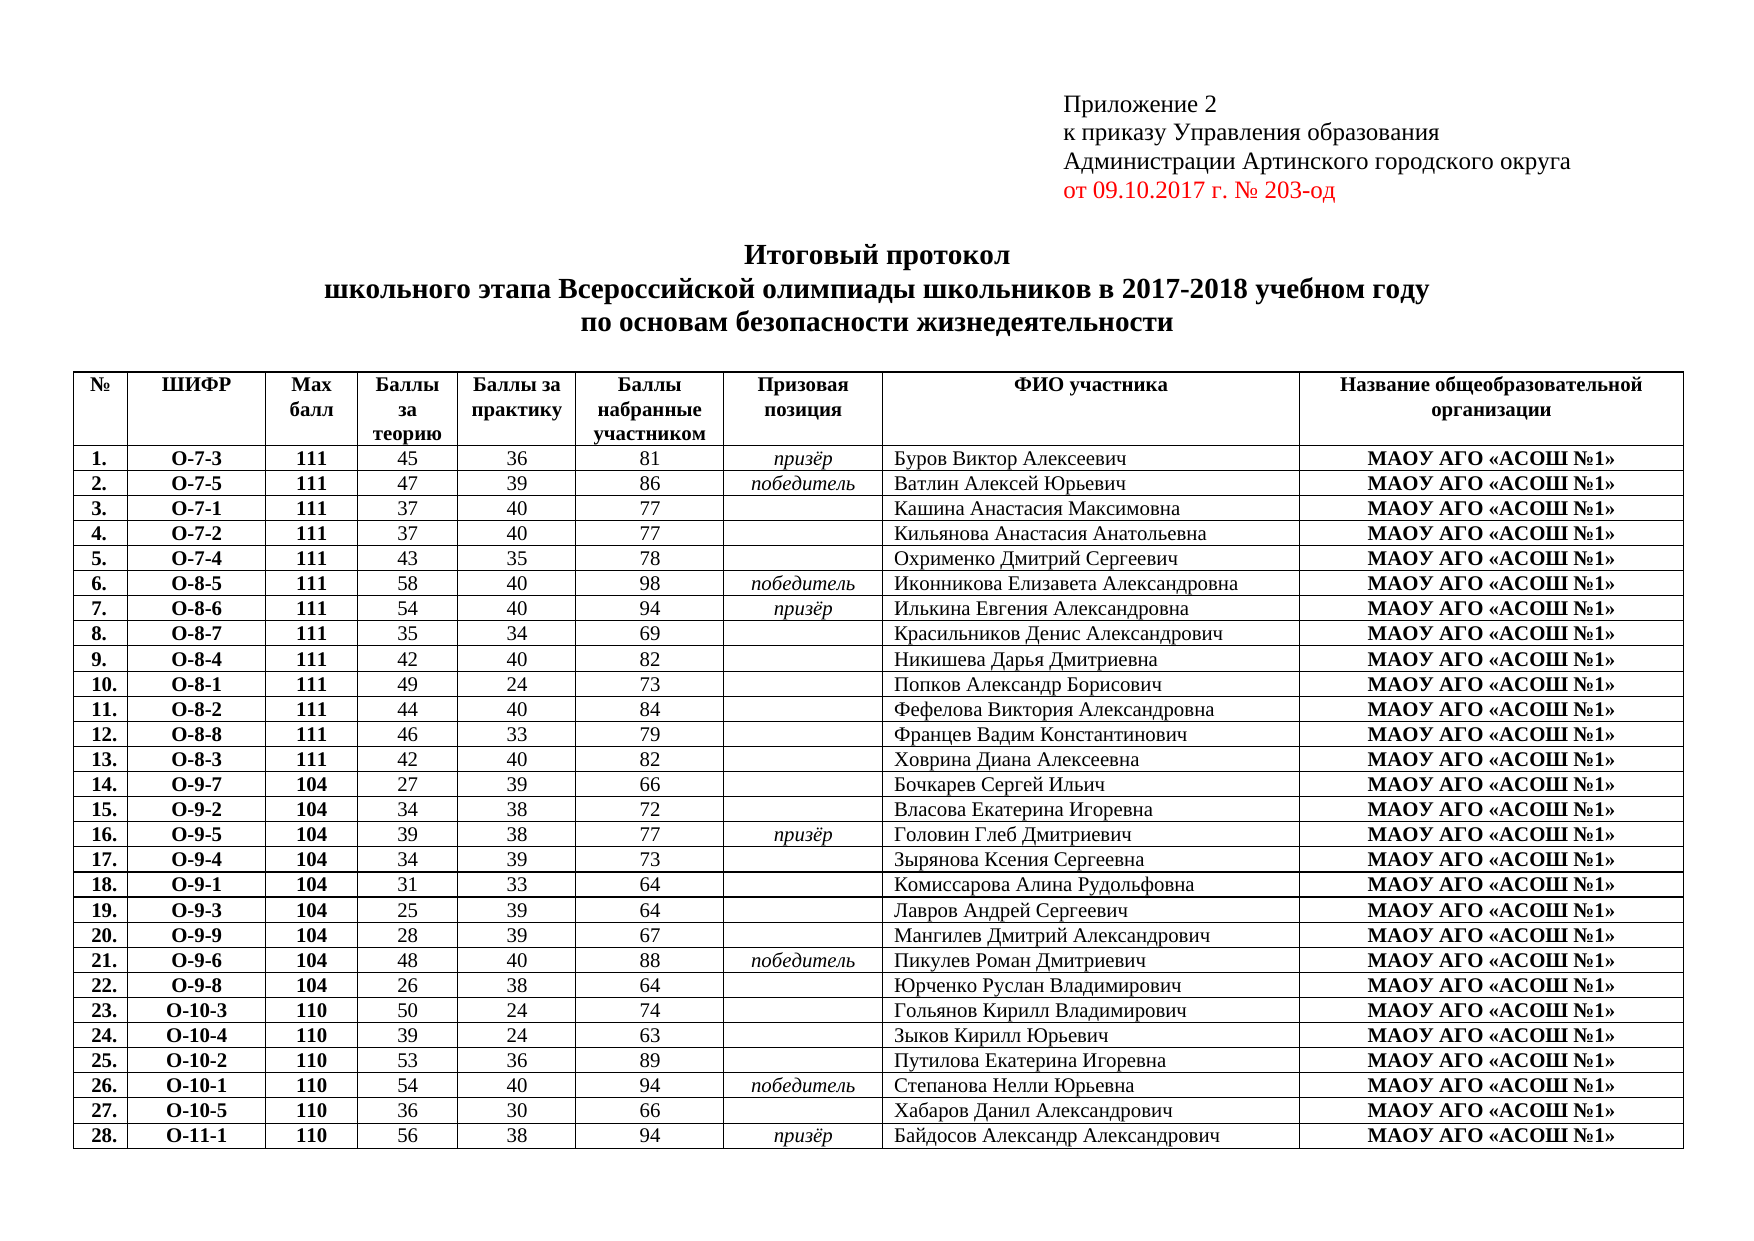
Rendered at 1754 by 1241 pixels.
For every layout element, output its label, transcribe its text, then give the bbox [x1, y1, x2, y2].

table_cell [74, 621, 127, 645]
table_cell МАОУ АГО «АСОШ №1» [1300, 596, 1683, 620]
table_cell 64 [576, 873, 723, 896]
table_header Мax балл [266, 373, 357, 444]
table_cell 30 [458, 1098, 575, 1122]
table_cell 104 [266, 772, 357, 796]
table_cell 66 [576, 772, 723, 796]
table_cell 38 [458, 973, 575, 997]
table_cell МАОУ АГО «АСОШ №1» [1300, 697, 1683, 721]
table_cell МАОУ АГО «АСОШ №1» [1300, 772, 1683, 796]
table_cell [724, 797, 882, 821]
table_cell 82 [576, 646, 723, 671]
table_cell 77 [576, 822, 723, 846]
table_cell 111 [266, 697, 357, 721]
table_cell О-9-5 [128, 822, 265, 846]
table_header № [74, 373, 127, 444]
table_cell Никишева Дарья Дмитриевна [883, 646, 1299, 671]
table_cell 94 [576, 1124, 723, 1147]
table_cell [724, 873, 882, 896]
table_cell 53 [358, 1048, 457, 1072]
table_cell МАОУ АГО «АСОШ №1» [1300, 496, 1683, 520]
text Приложение 2 [1063, 89, 1636, 117]
table_cell Ватлин Алексей Юрьевич [883, 471, 1299, 495]
table_cell 111 [266, 571, 357, 595]
table_cell [724, 496, 882, 520]
table_cell 36 [458, 1048, 575, 1072]
table_cell [74, 747, 127, 771]
table_cell 104 [266, 822, 357, 846]
table_cell 110 [266, 998, 357, 1022]
table_cell 34 [358, 847, 457, 871]
text по основам безопасности жизнедеятельности [118, 304, 1636, 338]
table_cell 78 [576, 546, 723, 570]
table_cell 26 [358, 973, 457, 997]
table_cell 63 [576, 1023, 723, 1047]
table_cell О-8-2 [128, 697, 265, 721]
table_cell 39 [458, 898, 575, 922]
table_cell 110 [266, 1048, 357, 1072]
table_cell 77 [576, 496, 723, 520]
table_cell 88 [576, 948, 723, 972]
table_cell победитель [724, 1073, 882, 1097]
table_cell [74, 948, 127, 972]
table_cell [724, 1098, 882, 1122]
table_cell Ховрина Диана Алексеевна [883, 747, 1299, 771]
table_cell О-8-1 [128, 672, 265, 696]
table_cell О-10-5 [128, 1098, 265, 1122]
table_cell О-9-1 [128, 873, 265, 896]
table_cell 111 [266, 621, 357, 645]
table_cell Степанова Нелли Юрьевна [883, 1073, 1299, 1097]
table_cell МАОУ АГО «АСОШ №1» [1300, 546, 1683, 570]
table_cell МАОУ АГО «АСОШ №1» [1300, 948, 1683, 972]
table_header Название общеобразовательной организации [1300, 373, 1683, 444]
table_cell [74, 822, 127, 846]
table_cell 89 [576, 1048, 723, 1072]
table_cell 77 [576, 521, 723, 545]
table_cell О-9-8 [128, 973, 265, 997]
table_cell Буров Виктор Алексеевич [883, 446, 1299, 470]
table_cell 111 [266, 546, 357, 570]
table_cell [74, 446, 127, 470]
table_header ШИФР [128, 373, 265, 444]
table_cell 33 [458, 722, 575, 746]
table_cell 104 [266, 873, 357, 896]
table_cell 111 [266, 672, 357, 696]
table_cell МАОУ АГО «АСОШ №1» [1300, 923, 1683, 947]
table_cell 35 [358, 621, 457, 645]
table_cell 104 [266, 923, 357, 947]
table_cell Фефелова Виктория Александровна [883, 697, 1299, 721]
table_cell Кильянова Анастасия Анатольевна [883, 521, 1299, 545]
table_cell [724, 973, 882, 997]
table_cell 104 [266, 948, 357, 972]
table_cell 34 [358, 797, 457, 821]
table_cell 66 [576, 1098, 723, 1122]
table_header Призовая позиция [724, 373, 882, 444]
table_cell 50 [358, 998, 457, 1022]
table_cell 45 [358, 446, 457, 470]
table_cell 110 [266, 1023, 357, 1047]
table_cell [724, 546, 882, 570]
table_cell призёр [724, 596, 882, 620]
table_cell [724, 672, 882, 696]
table_cell 37 [358, 496, 457, 520]
table_cell 104 [266, 797, 357, 821]
table_cell 25 [358, 898, 457, 922]
table_cell Юрченко Руслан Владимирович [883, 973, 1299, 997]
table_cell победитель [724, 948, 882, 972]
table_cell Кашина Анастасия Максимовна [883, 496, 1299, 520]
table_cell 40 [458, 496, 575, 520]
table_cell победитель [724, 471, 882, 495]
table_cell [724, 898, 882, 922]
table_cell МАОУ АГО «АСОШ №1» [1300, 521, 1683, 545]
table_cell 27 [358, 772, 457, 796]
table_cell победитель [724, 571, 882, 595]
table_cell МАОУ АГО «АСОШ №1» [1300, 722, 1683, 746]
table_cell [74, 797, 127, 821]
table_cell Францев Вадим Константинович [883, 722, 1299, 746]
table_cell 79 [576, 722, 723, 746]
table_cell 86 [576, 471, 723, 495]
table_cell 111 [266, 471, 357, 495]
table_header Баллы набранные участником [576, 373, 723, 444]
table_cell Красильников Денис Александрович [883, 621, 1299, 645]
table_cell 104 [266, 847, 357, 871]
table_cell О-10-3 [128, 998, 265, 1022]
table_cell 40 [458, 521, 575, 545]
table_cell 42 [358, 646, 457, 671]
table_cell О-9-2 [128, 797, 265, 821]
table_cell [74, 571, 127, 595]
table_cell 36 [358, 1098, 457, 1122]
table_cell 111 [266, 521, 357, 545]
table_cell [724, 1023, 882, 1047]
table_cell Илькина Евгения Александровна [883, 596, 1299, 620]
table_cell [724, 847, 882, 871]
table_cell Зыков Кирилл Юрьевич [883, 1023, 1299, 1047]
table_cell О-9-7 [128, 772, 265, 796]
table_cell [74, 772, 127, 796]
table_cell Пикулев Роман Дмитриевич [883, 948, 1299, 972]
table_cell МАОУ АГО «АСОШ №1» [1300, 471, 1683, 495]
table_cell 39 [458, 772, 575, 796]
table_cell Власова Екатерина Игоревна [883, 797, 1299, 821]
table_cell [74, 596, 127, 620]
table_cell 111 [266, 722, 357, 746]
text Итоговый протокол [118, 237, 1636, 271]
table_cell [724, 998, 882, 1022]
table_cell МАОУ АГО «АСОШ №1» [1300, 1124, 1683, 1147]
table_cell 28 [358, 923, 457, 947]
table_cell 24 [458, 998, 575, 1022]
table_cell МАОУ АГО «АСОШ №1» [1300, 998, 1683, 1022]
table_cell Лавров Андрей Сергеевич [883, 898, 1299, 922]
table_cell 47 [358, 471, 457, 495]
table_cell [74, 722, 127, 746]
table_cell МАОУ АГО «АСОШ №1» [1300, 446, 1683, 470]
table_cell призёр [724, 1124, 882, 1147]
table_cell [74, 873, 127, 896]
table_cell 38 [458, 797, 575, 821]
table_cell 24 [458, 1023, 575, 1047]
table_cell МАОУ АГО «АСОШ №1» [1300, 747, 1683, 771]
table_cell 64 [576, 898, 723, 922]
table_cell [724, 923, 882, 947]
table_header Баллы за практику [458, 373, 575, 444]
table_cell 98 [576, 571, 723, 595]
table_cell О-8-6 [128, 596, 265, 620]
table_cell 40 [458, 1073, 575, 1097]
table_cell Путилова Екатерина Игоревна [883, 1048, 1299, 1072]
table_cell О-10-4 [128, 1023, 265, 1047]
table_cell 42 [358, 747, 457, 771]
text к приказу Управления образования [1063, 117, 1636, 146]
table_cell О-8-7 [128, 621, 265, 645]
table_cell [74, 471, 127, 495]
table_cell 82 [576, 747, 723, 771]
table_cell МАОУ АГО «АСОШ №1» [1300, 672, 1683, 696]
table_cell 111 [266, 646, 357, 671]
table_cell 54 [358, 1073, 457, 1097]
table_cell 94 [576, 1073, 723, 1097]
table_cell [74, 1124, 127, 1147]
table_cell МАОУ АГО «АСОШ №1» [1300, 621, 1683, 645]
table_cell МАОУ АГО «АСОШ №1» [1300, 1048, 1683, 1072]
table_cell Комиссарова Алина Рудольфовна [883, 873, 1299, 896]
table_cell 73 [576, 847, 723, 871]
table_cell О-10-1 [128, 1073, 265, 1097]
table_cell 39 [458, 471, 575, 495]
table_cell 56 [358, 1124, 457, 1147]
table_cell 110 [266, 1124, 357, 1147]
table_cell О-8-4 [128, 646, 265, 671]
table_cell Гольянов Кирилл Владимирович [883, 998, 1299, 1022]
table_cell МАОУ АГО «АСОШ №1» [1300, 898, 1683, 922]
table_cell [724, 697, 882, 721]
table_cell [724, 1048, 882, 1072]
table_cell 24 [458, 672, 575, 696]
table_cell МАОУ АГО «АСОШ №1» [1300, 873, 1683, 896]
table_cell Бочкарев Сергей Ильич [883, 772, 1299, 796]
table_cell О-9-4 [128, 847, 265, 871]
table_cell [724, 722, 882, 746]
table_cell О-9-6 [128, 948, 265, 972]
text школьного этапа Всероссийской олимпиады школьников в 2017-2018 учебном году [118, 271, 1636, 304]
table_cell Охрименко Дмитрий Сергеевич [883, 546, 1299, 570]
table_cell 84 [576, 697, 723, 721]
table_cell 31 [358, 873, 457, 896]
table_cell О-9-3 [128, 898, 265, 922]
table_cell [74, 998, 127, 1022]
table_cell [74, 672, 127, 696]
table_cell О-9-9 [128, 923, 265, 947]
table_cell [724, 747, 882, 771]
table_cell [74, 973, 127, 997]
table_cell 33 [458, 873, 575, 896]
table_cell [74, 1073, 127, 1097]
table_cell 37 [358, 521, 457, 545]
table_cell 40 [458, 948, 575, 972]
table_cell МАОУ АГО «АСОШ №1» [1300, 1023, 1683, 1047]
table_cell О-7-1 [128, 496, 265, 520]
table_cell 44 [358, 697, 457, 721]
table_cell 39 [358, 822, 457, 846]
table_cell 110 [266, 1098, 357, 1122]
table_cell 40 [458, 596, 575, 620]
table_cell МАОУ АГО «АСОШ №1» [1300, 847, 1683, 871]
table_cell [74, 1023, 127, 1047]
table_header ФИО участника [883, 373, 1299, 444]
table_cell 38 [458, 822, 575, 846]
table_cell Зырянова Ксения Сергеевна [883, 847, 1299, 871]
table_cell О-7-3 [128, 446, 265, 470]
table_cell 104 [266, 898, 357, 922]
table_cell Байдосов Александр Александрович [883, 1124, 1299, 1147]
table_cell 111 [266, 496, 357, 520]
table_cell О-7-5 [128, 471, 265, 495]
table_cell 72 [576, 797, 723, 821]
table_cell 69 [576, 621, 723, 645]
table_cell О-8-3 [128, 747, 265, 771]
table_cell [74, 898, 127, 922]
table_cell 111 [266, 446, 357, 470]
table_cell [74, 923, 127, 947]
table_cell 35 [458, 546, 575, 570]
table_cell 39 [358, 1023, 457, 1047]
table_cell 81 [576, 446, 723, 470]
table_cell [724, 772, 882, 796]
table_cell Попков Александр Борисович [883, 672, 1299, 696]
table_cell 54 [358, 596, 457, 620]
table_cell О-10-2 [128, 1048, 265, 1072]
table_cell МАОУ АГО «АСОШ №1» [1300, 646, 1683, 671]
text от 09.10.2017 г. № 203-од [1063, 175, 1636, 204]
table_cell [724, 521, 882, 545]
table_cell МАОУ АГО «АСОШ №1» [1300, 797, 1683, 821]
table_cell призёр [724, 822, 882, 846]
table_cell 67 [576, 923, 723, 947]
table_cell МАОУ АГО «АСОШ №1» [1300, 973, 1683, 997]
table_cell [724, 621, 882, 645]
table_cell 110 [266, 1073, 357, 1097]
table_cell 94 [576, 596, 723, 620]
table_cell 73 [576, 672, 723, 696]
table_cell 111 [266, 596, 357, 620]
table_cell 46 [358, 722, 457, 746]
table_cell О-11-1 [128, 1124, 265, 1147]
table_cell 64 [576, 973, 723, 997]
table_cell [74, 1098, 127, 1122]
table_cell О-7-2 [128, 521, 265, 545]
table_cell МАОУ АГО «АСОШ №1» [1300, 1073, 1683, 1097]
table_cell [74, 521, 127, 545]
table_cell 40 [458, 571, 575, 595]
table_cell [74, 1048, 127, 1072]
table_cell МАОУ АГО «АСОШ №1» [1300, 571, 1683, 595]
table_cell 39 [458, 923, 575, 947]
table_cell 43 [358, 546, 457, 570]
table_cell 36 [458, 446, 575, 470]
table_cell Хабаров Данил Александрович [883, 1098, 1299, 1122]
table_cell [74, 546, 127, 570]
table_cell 39 [458, 847, 575, 871]
table_cell 111 [266, 747, 357, 771]
table_cell 34 [458, 621, 575, 645]
table_cell Головин Глеб Дмитриевич [883, 822, 1299, 846]
table_cell [724, 646, 882, 671]
table_cell [74, 847, 127, 871]
table_cell МАОУ АГО «АСОШ №1» [1300, 1098, 1683, 1122]
table_cell О-8-5 [128, 571, 265, 595]
table_cell 58 [358, 571, 457, 595]
table_cell [74, 697, 127, 721]
table_cell О-8-8 [128, 722, 265, 746]
table_cell МАОУ АГО «АСОШ №1» [1300, 822, 1683, 846]
table_cell призёр [724, 446, 882, 470]
table_cell 48 [358, 948, 457, 972]
table_cell 38 [458, 1124, 575, 1147]
table_cell 49 [358, 672, 457, 696]
table_cell 74 [576, 998, 723, 1022]
table_cell О-7-4 [128, 546, 265, 570]
table_cell 40 [458, 646, 575, 671]
table_cell 40 [458, 697, 575, 721]
table_cell Мангилев Дмитрий Александрович [883, 923, 1299, 947]
table_header Баллы за теорию [358, 373, 457, 444]
text Администрации Артинского городского округа [1063, 146, 1636, 175]
table_cell 40 [458, 747, 575, 771]
table_cell [74, 496, 127, 520]
table_cell 104 [266, 973, 357, 997]
table_cell [74, 646, 127, 671]
table_cell Иконникова Елизавета Александровна [883, 571, 1299, 595]
